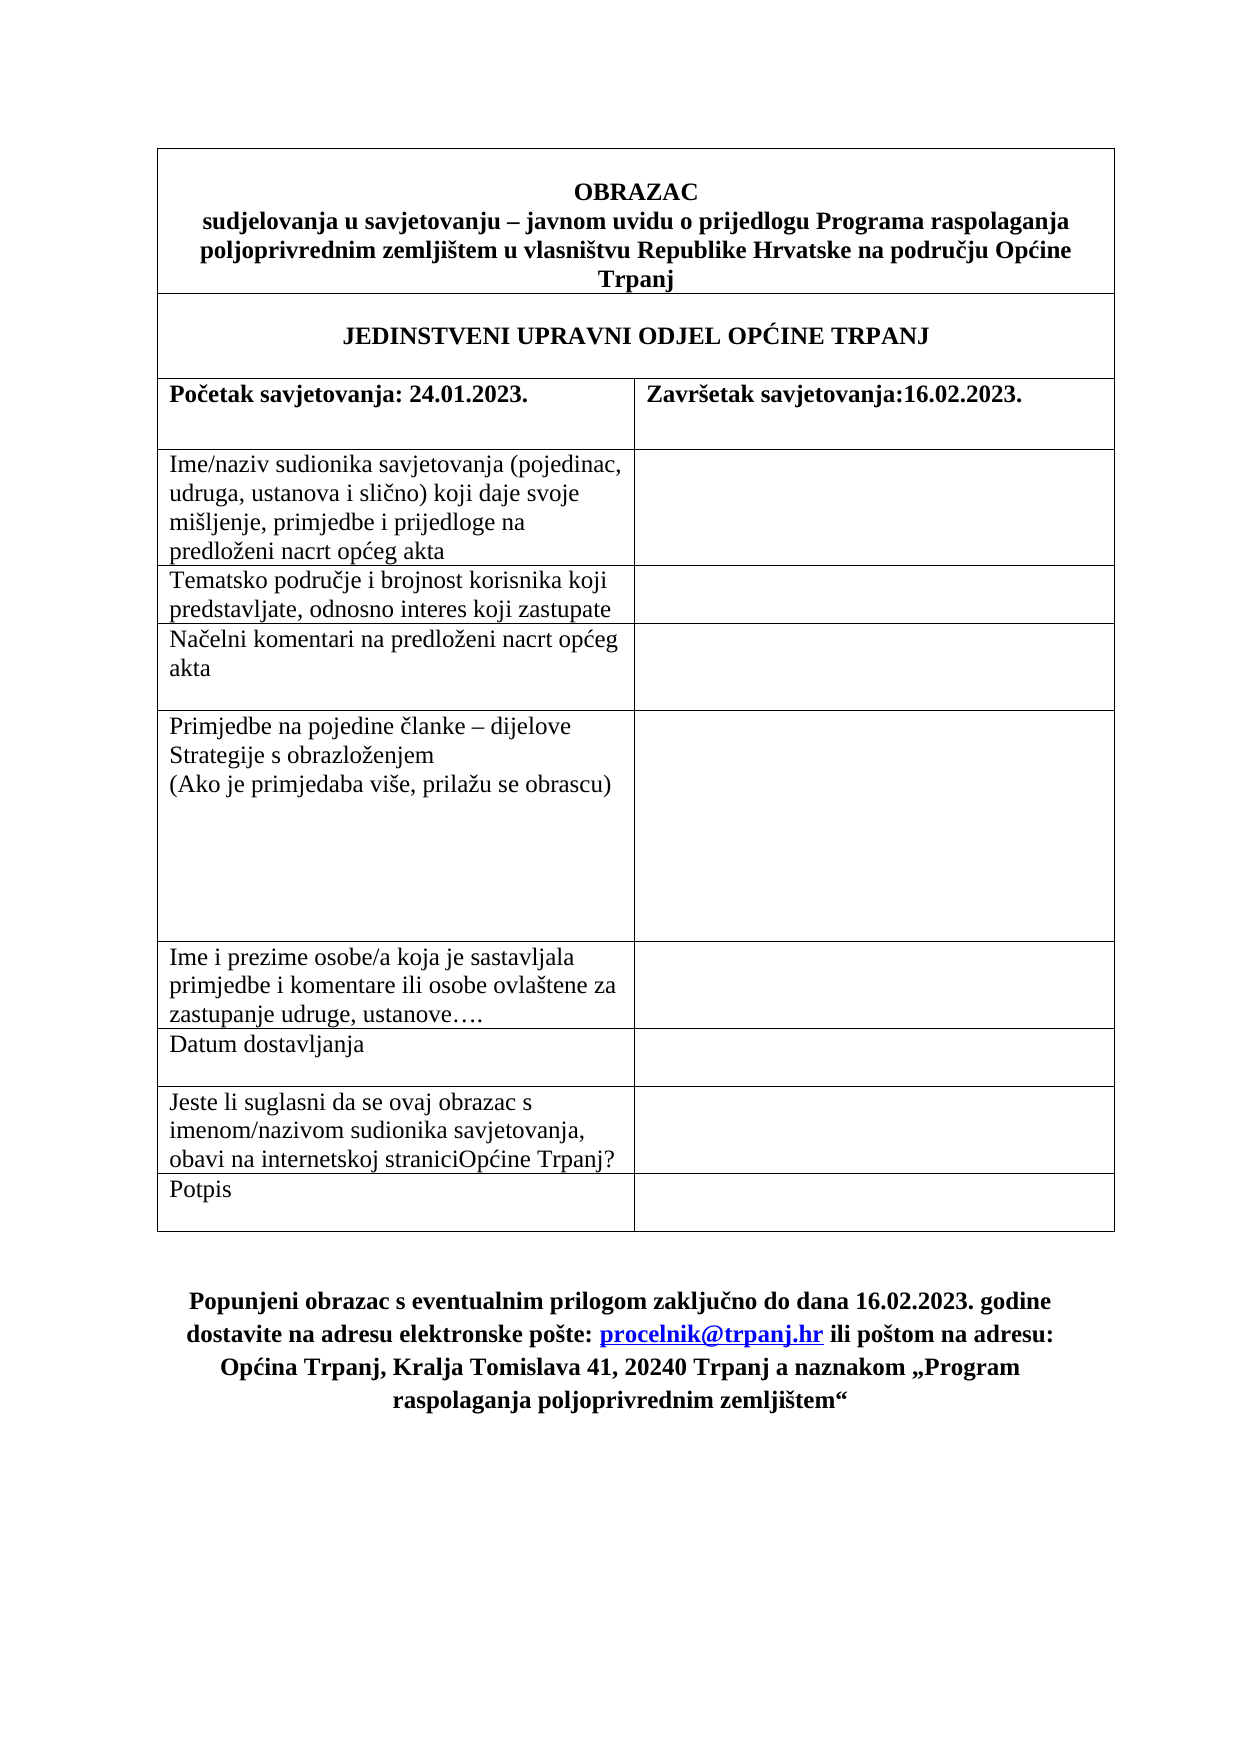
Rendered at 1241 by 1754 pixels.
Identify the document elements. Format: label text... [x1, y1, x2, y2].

table_cell Ime i prezime osobe/a koja je sastavljala primjedbe i komentare ili osobe ovlaštene za zastupanje udruge, ustanove…. [158, 942, 634, 1028]
table_cell Završetak savjetovanja:16.02.2023. [635, 379, 1114, 448]
table_cell Tematsko područje i brojnost korisnika koji predstavljate, odnosno interes koji zastupate [158, 566, 634, 623]
table_cell [635, 942, 1114, 1028]
table_cell [635, 624, 1114, 710]
table_cell [635, 1029, 1114, 1086]
table_cell Potpis [158, 1174, 634, 1231]
table_cell Datum dostavljanja [158, 1029, 634, 1086]
table_cell Početak savjetovanja: 24.01.2023. [158, 379, 634, 448]
table_header OBRAZAC sudjelovanja u savjetovanju – javnom uvidu o prijedlogu Programa raspolaganja poljoprivrednim zemljištem u vlasništvu Republike Hrvatske na području Općine Trpanj [158, 149, 1114, 292]
table_cell JEDINSTVENI UPRAVNI ODJEL OPĆINE TRPANJ [158, 321, 1114, 378]
table_cell [158, 294, 1114, 321]
table_cell [635, 566, 1114, 623]
table_cell [635, 1174, 1114, 1231]
text Popunjeni obrazac s eventualnim prilogom zaključno do dana 16.02.2023. godine dostavite na adresu elektronske pošte: procelnik@trpanj.hr ili poštom na adresu: Općina Trpanj, Kralja Tomislava 41, 20240 Trpanj a naznakom „Program raspolaganja poljoprivrednim zemljištem“ [148, 1286, 1093, 1413]
table_cell Ime/naziv sudionika savjetovanja (pojedinac, udruga, ustanova i slično) koji daje svoje mišljenje, primjedbe i prijedloge na predloženi nacrt općeg akta [158, 450, 634, 564]
table_cell [635, 1087, 1114, 1173]
table_cell Primjedbe na pojedine članke – dijelove Strategije s obrazloženjem (Ako je primjedaba više, prilažu se obrascu) [158, 711, 634, 941]
table_cell Načelni komentari na predloženi nacrt općeg akta [158, 624, 634, 710]
table_cell Jeste li suglasni da se ovaj obrazac s imenom/nazivom sudionika savjetovanja, obavi na internetskoj straniciOpćine Trpanj? [158, 1087, 634, 1173]
table_cell [635, 711, 1114, 941]
table_cell [635, 450, 1114, 564]
